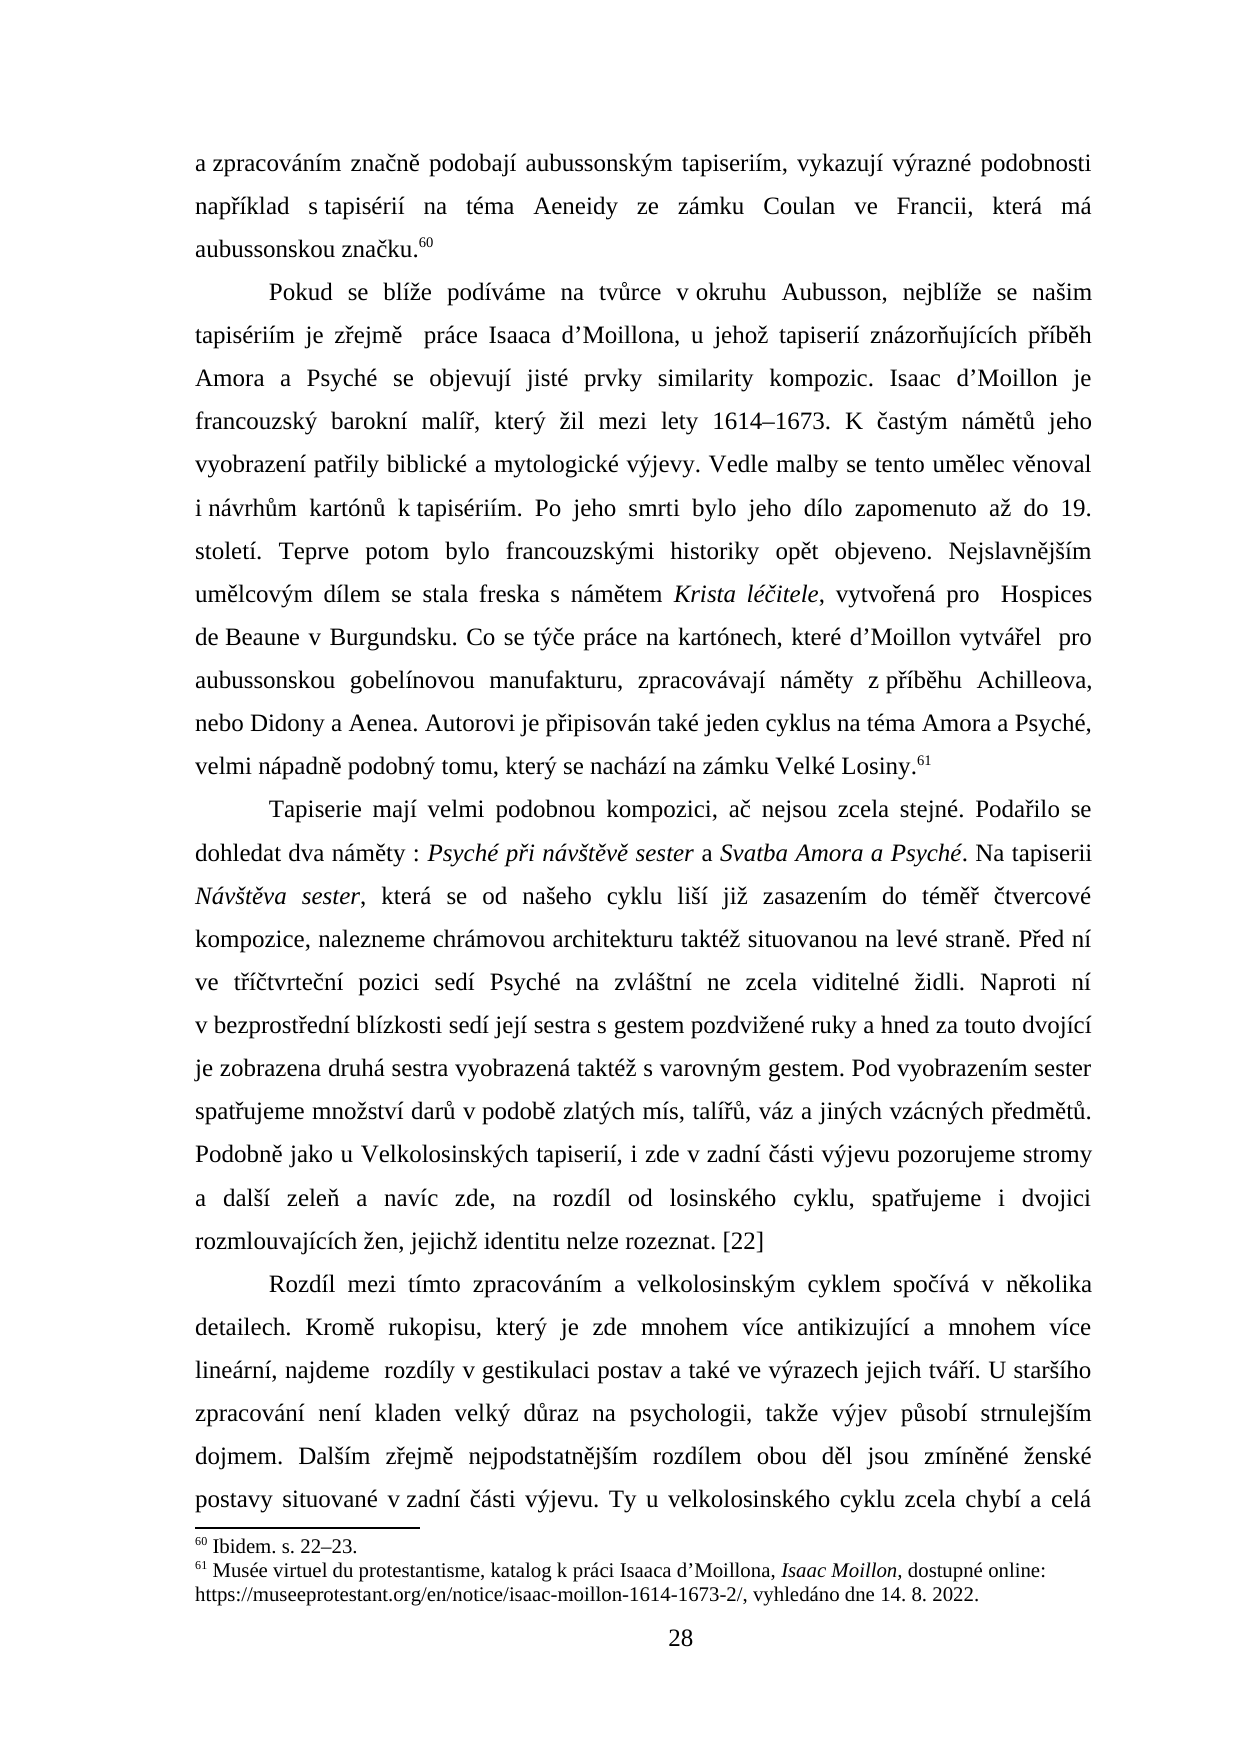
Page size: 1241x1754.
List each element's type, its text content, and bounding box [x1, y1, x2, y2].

text Pokud se blíže podíváme na tvůrce v okruhu Aubusson, nejblíže se našim tapisériím je zřejmě práce Isaaca d’Moillona, u jehož tapiserií znázorňujících příběh Amora a Psyché se objevují jisté prvky similarity kompozic. Isaac d’Moillon je francouzský barokní malíř, který žil mezi lety 1614–1673. K častým námětů jeho vyobrazení patřily biblické a mytologické výjevy. Vedle malby se tento umělec věnoval i návrhům kartónů k tapisériím. Po jeho smrti bylo jeho dílo zapomenuto až do 19. století. Teprve potom bylo francouzskými historiky opět objeveno. Nejslavnějším umělcovým dílem se stala freska s námětem Krista léčitele, vytvořená pro Hospices de Beaune v Burgundsku. Co se týče práce na kartónech, které d’Moillon vytvářel pro aubussonskou gobelínovou manufakturu, zpracovávají náměty z příběhu Achilleova, nebo Didony a Aenea. Autorovi je připisován také jeden cyklus na téma Amora a Psyché, velmi nápadně podobný tomu, který se nachází na zámku Velké Losiny. [195, 277, 1092, 780]
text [195, 148, 1092, 263]
text Tapiserie mají velmi podobnou kompozici, ač nejsou zcela stejné. Podařilo se dohledat dva náměty : Psyché při návštěvě sester a Svatba Amora a Psyché. Na tapiserii Návštěva sester, která se od našeho cyklu liší již zasazením do téměř čtvercové kompozice, nalezneme chrámovou architekturu taktéž situovanou na levé straně. Před ní ve tříčtvrteční pozici sedí Psyché na zvláštní ne zcela viditelné židli. Naproti ní v bezprostřední blízkosti sedí její sestra s gestem pozdvižené ruky a hned za touto dvojící je zobrazena druhá sestra vyobrazená taktéž s varovným gestem. Pod vyobrazením sester spatřujeme množství darů v podobě zlatých mís, talířů, váz a jiných vzácných předmětů. Podobně jako u Velkolosinských tapiserií, i zde v zadní části výjevu pozorujeme stromy a další zeleň a navíc zde, na rozdíl od losinského cyklu, spatřujeme i dvojici rozmlouvajících žen, jejichž identitu nelze rozeznat. [22] [195, 794, 1092, 1254]
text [195, 1269, 1092, 1513]
